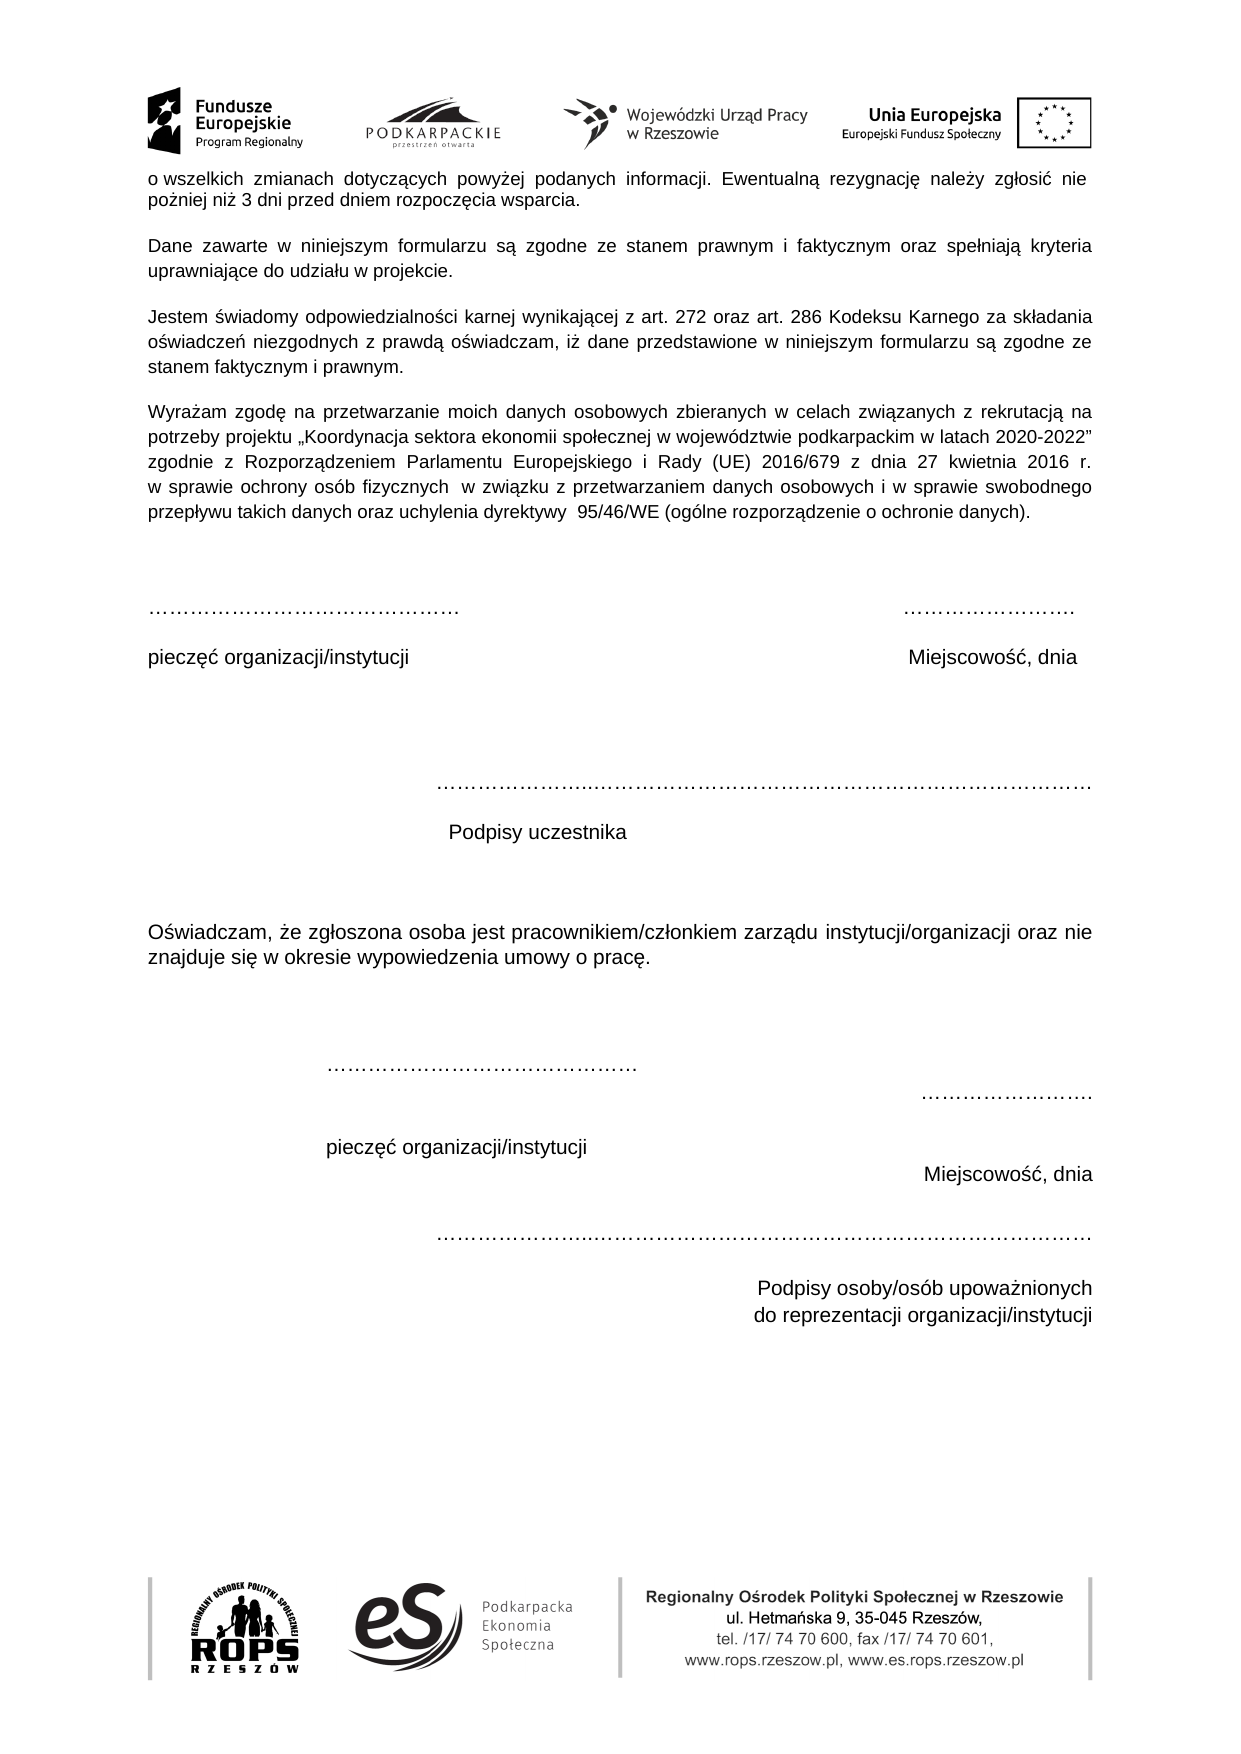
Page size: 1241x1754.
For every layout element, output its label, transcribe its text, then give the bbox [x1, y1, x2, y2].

text Podpisy osoby/osób upoważnionych [192, 1276, 1093, 1300]
picture [147, 1577, 1093, 1681]
text …………………..……………………………………………………………… [148, 770, 1093, 795]
text ……………………………………… ……………………. [148, 595, 1093, 620]
text Jestem świadomy odpowiedzialności karnej wynikającej z art. 272 oraz art. 286 Kodeksu Karnego za składania oświadczeń niezgodnych z prawdą oświadczam, iż dane przedstawione w niniejszym formularzu są zgodne ze stanem faktycznym i prawnym. [148, 303, 1093, 378]
text …………………..……………………………………………………………… [192, 1221, 1093, 1245]
text Wyrażam zgodę na przetwarzanie moich danych osobowych zbieranych w celach związanych z rekrutacją na potrzeby projektu „Koordynacja sektora ekonomii społecznej w województwie podkarpackim w latach 2020-2022” zgodnie z Rozporządzeniem Parlamentu Europejskiego i Rady (UE) 2016/679 z dnia 27 kwietnia 2016 r. w sprawie ochrony osób fizycznych w związku z przetwarzaniem danych osobowych i w sprawie swobodnego przepływu takich danych oraz uchylenia dyrektywy 95/46/WE (ogólne rozporządzenie o ochronie danych). [148, 399, 1093, 524]
text pieczęć organizacji/instytucji Miejscowość, dnia [192, 1135, 1093, 1186]
text pieczęć organizacji/instytucji Miejscowość, dnia [148, 645, 1093, 670]
text Podpisy uczestnika [148, 820, 1093, 845]
text ……………………………………… ……………………. [192, 1052, 1093, 1104]
text Oświadczam, że zgłoszona osoba jest pracownikiem/członkiem zarządu instytucji/organizacji oraz nie znajduje się w okresie wypowiedzenia umowy o pracę. [148, 920, 1093, 970]
text do reprezentacji organizacji/instytucji [192, 1303, 1093, 1327]
picture [147, 73, 1092, 168]
text Dane zawarte w niniejszym formularzu są zgodne ze stanem prawnym i faktycznym oraz spełniają kryteria uprawniające do udziału w projekcie. [148, 232, 1093, 282]
